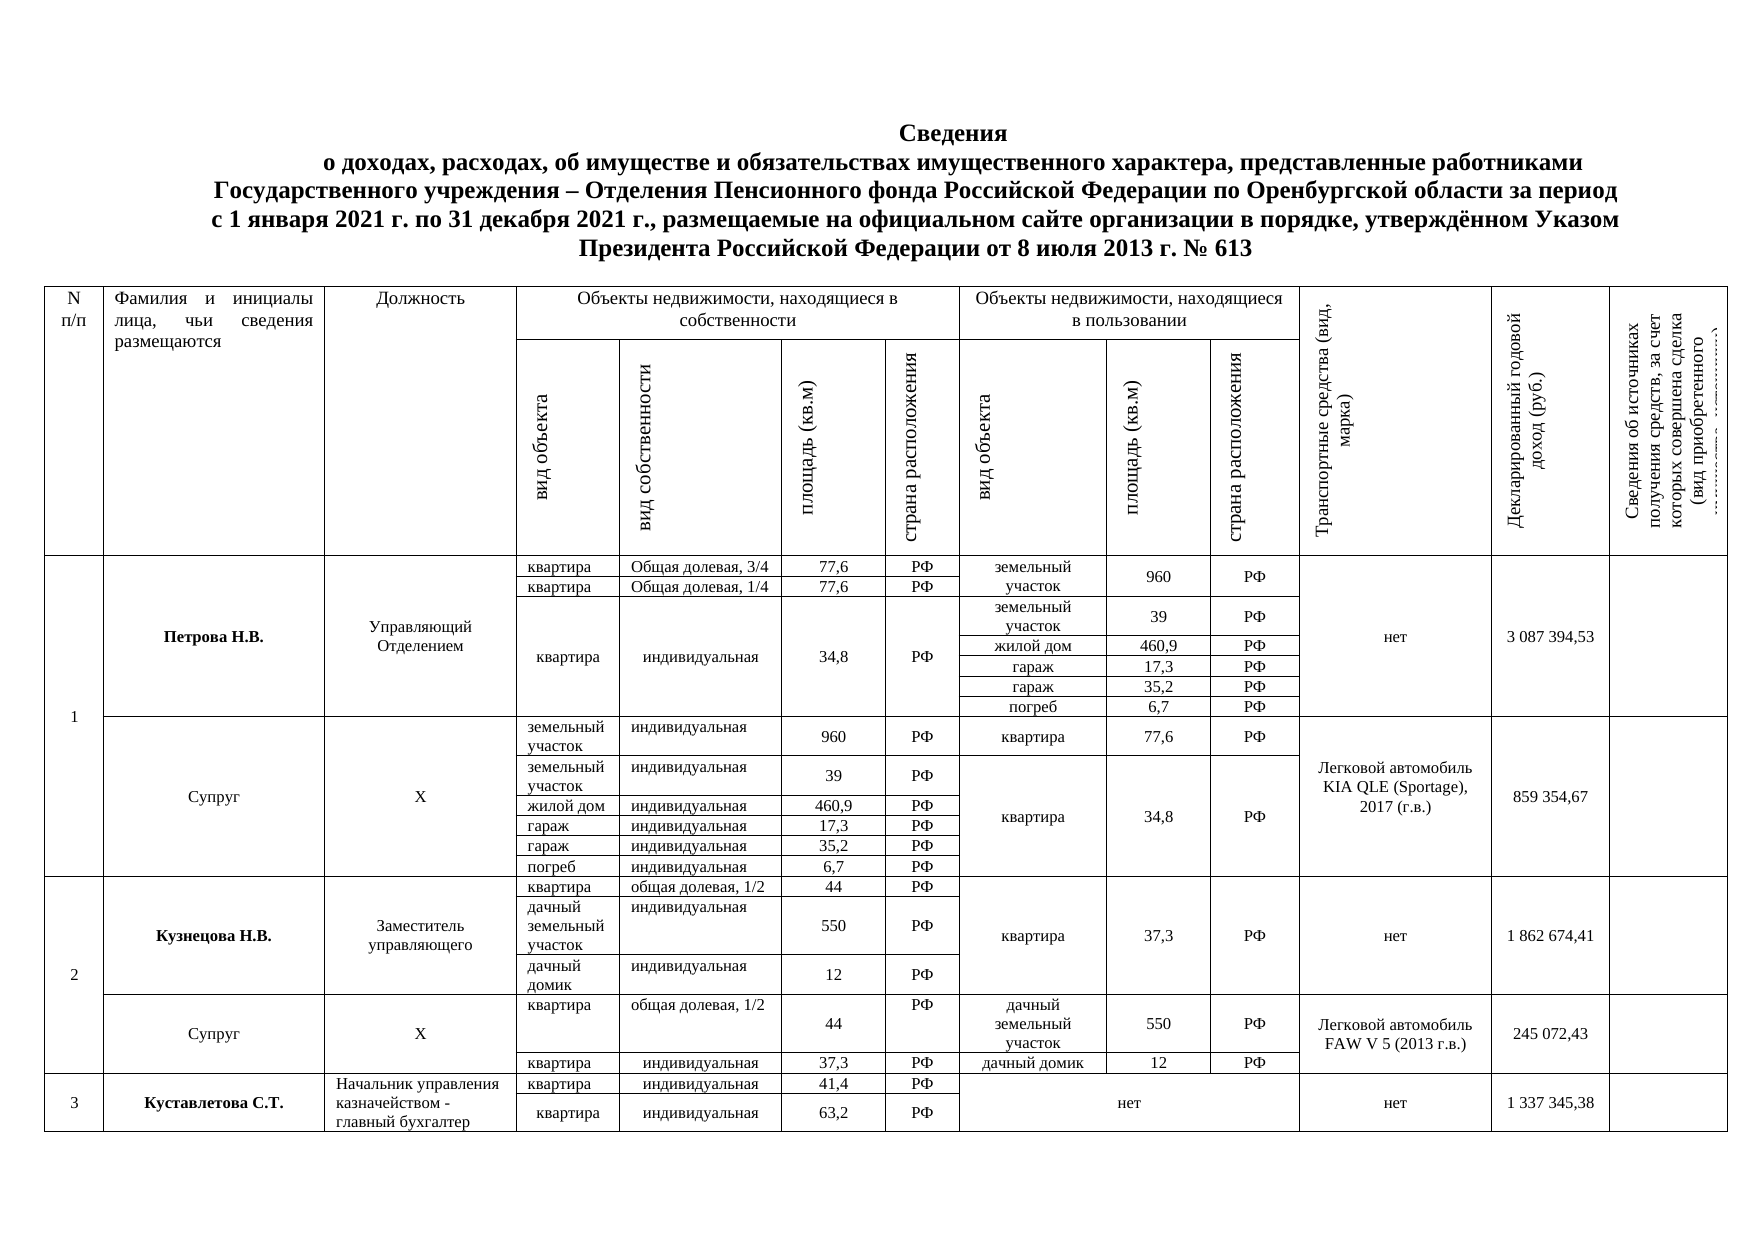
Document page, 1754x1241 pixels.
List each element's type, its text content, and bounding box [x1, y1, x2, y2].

table_cell земельный участок [517, 717, 619, 755]
table_cell Х [325, 995, 516, 1072]
table_header N п/п [45, 287, 103, 555]
table_cell РФ [886, 1074, 959, 1093]
table_header Сведения об источниках получения средств, за счет которых совершена сделка (вид приобретенного имущества, источники) [1610, 287, 1727, 555]
table_cell 245 072,43 [1492, 995, 1609, 1072]
table_cell РФ [1211, 556, 1299, 596]
table_cell квартира [960, 877, 1106, 994]
table_cell 34,8 [782, 597, 885, 716]
table_cell 39 [782, 756, 885, 795]
table_header Декларированный годовой доход (руб.) [1492, 287, 1609, 555]
table_cell нет [960, 1074, 1299, 1131]
table_cell дачный домик [960, 1053, 1106, 1072]
table_cell нет [1300, 877, 1491, 994]
table_cell 1 [45, 556, 103, 876]
table_cell РФ [1211, 636, 1299, 655]
table_cell 37,3 [782, 1053, 885, 1072]
table_cell РФ [1211, 597, 1299, 635]
table_cell РФ [1211, 717, 1299, 755]
table_cell 859 354,67 [1492, 717, 1609, 876]
table_cell Легковой автомобиль KIA QLE (Sportage), 2017 (г.в.) [1300, 717, 1491, 876]
table_cell 960 [782, 717, 885, 755]
table_cell страна расположения [886, 340, 959, 555]
table_cell квартира [960, 756, 1106, 876]
table_cell дачный земельный участок [517, 897, 619, 954]
table_cell 460,9 [1107, 636, 1210, 655]
table_cell РФ [886, 1053, 959, 1072]
table_cell квартира [517, 877, 619, 896]
table_cell индивидуальная [620, 597, 781, 716]
table_cell РФ [886, 796, 959, 815]
table_cell жилой дом [960, 636, 1106, 655]
table_header Фамилия и инициалы лица, чьи сведения размещаются [104, 287, 324, 555]
table_cell 35,2 [1107, 677, 1210, 696]
table_cell квартира [517, 577, 619, 596]
table_cell общая долевая, 1/2 [620, 877, 781, 896]
table_header Объекты недвижимости, находящиеся в пользовании [960, 287, 1299, 339]
table_cell 1 337 345,38 [1492, 1074, 1609, 1131]
table_cell Заместитель управляющего [325, 877, 516, 994]
table_cell 550 [1107, 995, 1210, 1052]
table_cell РФ [1211, 1053, 1299, 1072]
table_cell 12 [1107, 1053, 1210, 1072]
table_cell индивидуальная [620, 836, 781, 855]
table_cell индивидуальная [620, 897, 781, 954]
table_cell вид объекта [960, 340, 1106, 555]
table_cell Управляющий Отделением [325, 556, 516, 716]
table_cell 6,7 [1107, 697, 1210, 716]
table_cell РФ [1211, 656, 1299, 676]
table_cell 17,3 [1107, 656, 1210, 676]
table_cell гараж [960, 677, 1106, 696]
table_header Объекты недвижимости, находящиеся в собственности [517, 287, 959, 339]
table_cell [1610, 556, 1727, 716]
table_cell погреб [960, 697, 1106, 716]
table_cell индивидуальная [620, 816, 781, 835]
table_cell РФ [886, 897, 959, 954]
table_cell Кузнецова Н.В. [104, 877, 324, 994]
table_cell нет [1300, 1074, 1491, 1131]
table_cell РФ [886, 995, 959, 1052]
table_cell 1 862 674,41 [1492, 877, 1609, 994]
table_cell дачный земельный участок [960, 995, 1106, 1052]
table_cell РФ [886, 856, 959, 876]
table_cell гараж [960, 656, 1106, 676]
table_cell индивидуальная [620, 1053, 781, 1072]
table_cell 550 [782, 897, 885, 954]
table_cell 34,8 [1107, 756, 1210, 876]
table_cell Начальник управления казначейством -главный бухгалтер [325, 1074, 516, 1131]
table_cell Общая долевая, 1/4 [620, 577, 781, 596]
table_cell РФ [1211, 877, 1299, 994]
table_cell 960 [1107, 556, 1210, 596]
table_cell квартира [517, 597, 619, 716]
table_cell страна расположения [1211, 340, 1299, 555]
table_cell 3 [45, 1074, 103, 1131]
table_cell Общая долевая, 3/4 [620, 556, 781, 576]
table_cell дачный домик [517, 955, 619, 994]
table_cell 460,9 [782, 796, 885, 815]
table_cell Супруг [104, 995, 324, 1072]
table_cell РФ [886, 756, 959, 795]
table_cell РФ [1211, 995, 1299, 1052]
table_cell 77,6 [1107, 717, 1210, 755]
table_cell индивидуальная [620, 717, 781, 755]
table_cell РФ [886, 556, 959, 576]
table_cell квартира [960, 717, 1106, 755]
table_cell РФ [886, 816, 959, 835]
table_cell [1610, 1074, 1727, 1131]
table_cell РФ [886, 1094, 959, 1131]
table_cell 17,3 [782, 816, 885, 835]
table_cell квартира [517, 1094, 619, 1131]
table_cell общая долевая, 1/2 [620, 995, 781, 1052]
table_cell площадь (кв.м) [782, 340, 885, 555]
table_cell РФ [1211, 756, 1299, 876]
table_cell РФ [886, 577, 959, 596]
table_cell земельный участок [960, 597, 1106, 635]
table_cell РФ [1211, 677, 1299, 696]
table_cell земельный участок [517, 756, 619, 795]
table_cell Куставлетова С.Т. [104, 1074, 324, 1131]
table_cell 63,2 [782, 1094, 885, 1131]
table_cell жилой дом [517, 796, 619, 815]
table_cell РФ [886, 836, 959, 855]
table_cell 44 [782, 995, 885, 1052]
table_cell 35,2 [782, 836, 885, 855]
table_cell индивидуальная [620, 955, 781, 994]
table_cell квартира [517, 1053, 619, 1072]
table_cell 3 087 394,53 [1492, 556, 1609, 716]
table_cell площадь (кв.м) [1107, 340, 1210, 555]
table_cell РФ [886, 717, 959, 755]
table_cell индивидуальная [620, 1094, 781, 1131]
table_header Должность [325, 287, 516, 555]
table_cell РФ [886, 597, 959, 716]
table_cell нет [1300, 556, 1491, 716]
table_cell гараж [517, 816, 619, 835]
table_cell земельный участок [960, 556, 1106, 596]
text о доходах, расходах, об имуществе и обязательствах имущественного характера, представленные работниками Государственного учреждения – Отделения Пенсионного фонда Российской Федерации по Оренбургской области за период с 1 января 2021 г. по 31 декабря 2021 г., размещаемые на официальном сайте организации в порядке, утверждённом Указом Президента Российской Федерации от 8 июля 2013 г. № 613 [192, 147, 1639, 262]
table_cell РФ [886, 955, 959, 994]
table_cell [1610, 995, 1727, 1072]
table_cell индивидуальная [620, 1074, 781, 1093]
table_cell вид собственности [620, 340, 781, 555]
table_cell Петрова Н.В. [104, 556, 324, 716]
table_cell 6,7 [782, 856, 885, 876]
table_cell гараж [517, 836, 619, 855]
table_cell квартира [517, 995, 619, 1052]
table_cell индивидуальная [620, 796, 781, 815]
table_cell вид объекта [517, 340, 619, 555]
table_cell квартира [517, 1074, 619, 1093]
table_cell квартира [517, 556, 619, 576]
table_cell РФ [1211, 697, 1299, 716]
table_cell Х [325, 717, 516, 876]
table_cell погреб [517, 856, 619, 876]
table_cell 44 [782, 877, 885, 896]
table_cell 39 [1107, 597, 1210, 635]
table_header Транспортные средства (вид, марка) [1300, 287, 1491, 555]
text Сведения [192, 118, 1639, 147]
table_cell 37,3 [1107, 877, 1210, 994]
table_cell 2 [45, 877, 103, 1072]
table_cell 77,6 [782, 577, 885, 596]
table_cell [1610, 717, 1727, 876]
table_cell индивидуальная [620, 756, 781, 795]
table_cell 77,6 [782, 556, 885, 576]
table_cell РФ [886, 877, 959, 896]
table_cell индивидуальная [620, 856, 781, 876]
table_cell [1610, 877, 1727, 994]
table_cell 41,4 [782, 1074, 885, 1093]
table_cell Легковой автомобиль FAW V 5 (2013 г.в.) [1300, 995, 1491, 1072]
table_cell Супруг [104, 717, 324, 876]
table_cell 12 [782, 955, 885, 994]
